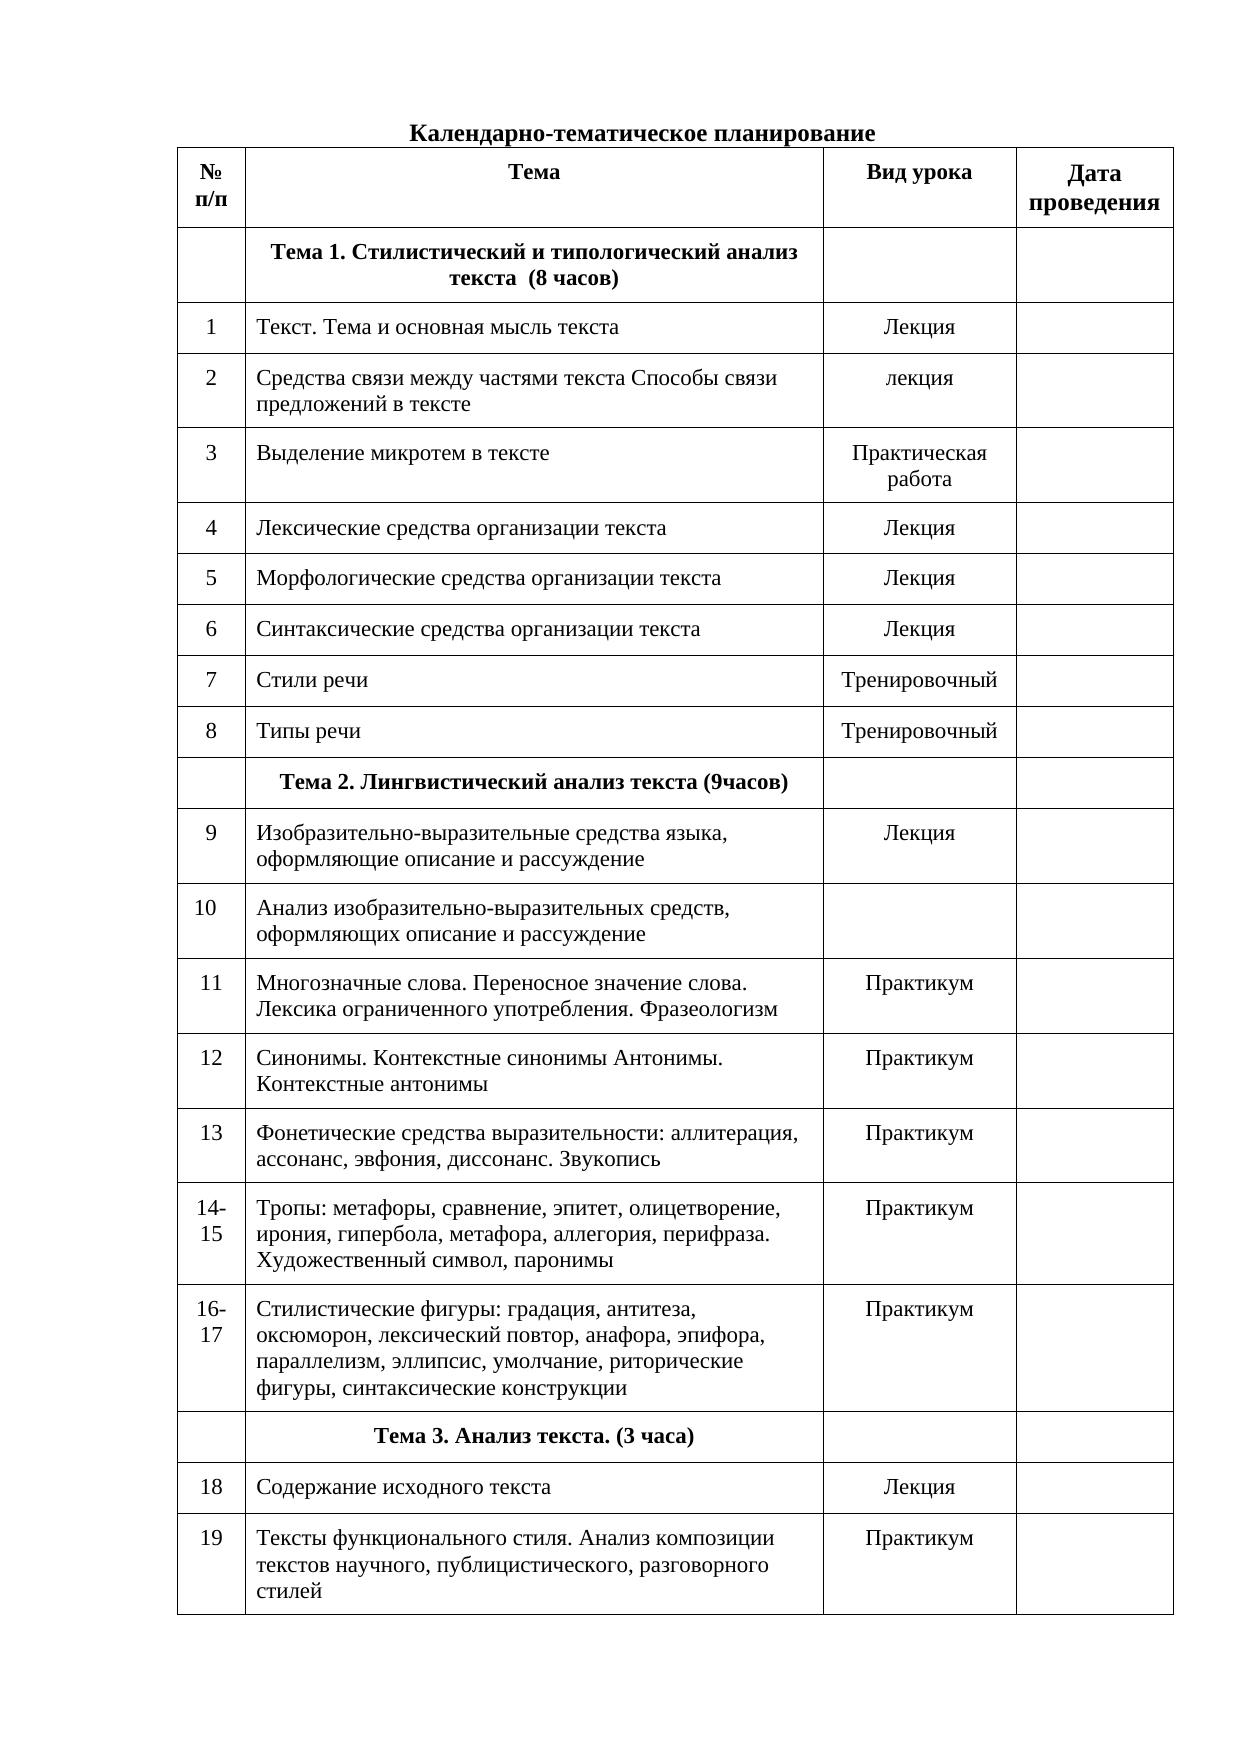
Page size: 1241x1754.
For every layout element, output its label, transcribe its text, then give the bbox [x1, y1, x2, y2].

table_cell Лекция [824, 303, 1016, 352]
table_cell Тропы: метафоры, сравнение, эпитет, олицетворение, ирония, гипербола, метафора, аллегория, перифраза. Художественный символ, паронимы [246, 1183, 823, 1283]
table_cell [1017, 1463, 1173, 1513]
table_cell 7 [178, 656, 245, 706]
table_cell [1017, 959, 1173, 1032]
table_header Дата проведения [1017, 148, 1173, 227]
table_cell 10 [178, 884, 245, 958]
table_cell [1017, 428, 1173, 502]
table_cell [1017, 656, 1173, 706]
table_cell 8 [178, 707, 245, 757]
table_cell 18 [178, 1463, 245, 1513]
table_cell Стилистические фигуры: градация, антитеза, оксюморон, лексический повтор, анафора, эпифора, параллелизм, эллипсис, умолчание, риторические фигуры, синтаксические конструкции [246, 1285, 823, 1411]
table_cell [1017, 707, 1173, 757]
table_cell [1017, 554, 1173, 604]
table_cell [1017, 503, 1173, 553]
table_cell [824, 1412, 1016, 1462]
table_cell Синтаксические средства организации текста [246, 605, 823, 655]
table_cell Выделение микротем в тексте [246, 428, 823, 502]
table_cell Тема 3. Анализ текста. (3 часа) [246, 1412, 823, 1462]
table_cell Практикум [824, 1285, 1016, 1411]
table_cell Тренировочный [824, 656, 1016, 706]
table_cell Изобразительно-выразительные средства языка, оформляющие описание и рассуждение [246, 809, 823, 883]
table_cell [1017, 354, 1173, 427]
table_cell Текст. Тема и основная мысль текста [246, 303, 823, 352]
table_cell [1017, 303, 1173, 352]
table_cell Практикум [824, 959, 1016, 1032]
table_cell 19 [178, 1514, 245, 1614]
table_cell [824, 758, 1016, 808]
table_cell Практическая работа [824, 428, 1016, 502]
table_cell [1017, 1514, 1173, 1614]
table_cell Практикум [824, 1514, 1016, 1614]
table_cell Лекция [824, 809, 1016, 883]
table_cell Тема 2. Лингвистический анализ текста (9часов) [246, 758, 823, 808]
table_cell Синонимы. Контекстные синонимы Антонимы. Контекстные антонимы [246, 1034, 823, 1107]
table_cell 5 [178, 554, 245, 604]
table_cell [1017, 1412, 1173, 1462]
table_cell [1017, 1183, 1173, 1283]
table_cell 2 [178, 354, 245, 427]
table_cell Тема 1. Стилистический и типологический анализ текста (8 часов) [246, 228, 823, 301]
table_cell [1017, 809, 1173, 883]
table_header Вид урока [824, 148, 1016, 227]
table_cell Практикум [824, 1109, 1016, 1182]
table_cell Лекция [824, 605, 1016, 655]
table_cell Практикум [824, 1034, 1016, 1107]
table_cell Содержание исходного текста [246, 1463, 823, 1513]
table_cell Типы речи [246, 707, 823, 757]
table_cell 14-15 [178, 1183, 245, 1283]
table_cell Тренировочный [824, 707, 1016, 757]
table_cell 12 [178, 1034, 245, 1107]
table_header № п/п [178, 148, 245, 227]
table_cell 13 [178, 1109, 245, 1182]
table_cell [1017, 228, 1173, 301]
table_cell Многозначные слова. Переносное значение слова. Лексика ограниченного употребления. Фразеологизм [246, 959, 823, 1032]
table_cell 1 [178, 303, 245, 352]
table_cell 9 [178, 809, 245, 883]
table_cell [1017, 884, 1173, 958]
table_cell [178, 1412, 245, 1462]
table_cell Фонетические средства выразительности: аллитерация, ассонанс, эвфония, диссонанс. Звукопись [246, 1109, 823, 1182]
table_cell 16-17 [178, 1285, 245, 1411]
text Календарно-тематическое планирование [177, 118, 1107, 147]
table_cell 4 [178, 503, 245, 553]
table_cell лекция [824, 354, 1016, 427]
table_cell Стили речи [246, 656, 823, 706]
table_cell [1017, 1109, 1173, 1182]
table_cell Лекция [824, 554, 1016, 604]
table_cell [1017, 1285, 1173, 1411]
table_cell Лекция [824, 503, 1016, 553]
table_cell Лекция [824, 1463, 1016, 1513]
table_cell 6 [178, 605, 245, 655]
table_cell Анализ изобразительно-выразительных средств, оформляющих описание и рассуждение [246, 884, 823, 958]
table_cell Лексические средства организации текста [246, 503, 823, 553]
table_cell [1017, 1034, 1173, 1107]
table_header Тема [246, 148, 823, 227]
table_cell 11 [178, 959, 245, 1032]
table_cell [1017, 605, 1173, 655]
table_cell [178, 758, 245, 808]
table_cell Морфологические средства организации текста [246, 554, 823, 604]
table_cell [1017, 758, 1173, 808]
table_cell [824, 228, 1016, 301]
table_cell [824, 884, 1016, 958]
table_cell Тексты функционального стиля. Анализ композиции текстов научного, публицистического, разговорного стилей [246, 1514, 823, 1614]
table_cell Практикум [824, 1183, 1016, 1283]
table_cell 3 [178, 428, 245, 502]
table_cell Средства связи между частями текста Способы связи предложений в тексте [246, 354, 823, 427]
table_cell [178, 228, 245, 301]
